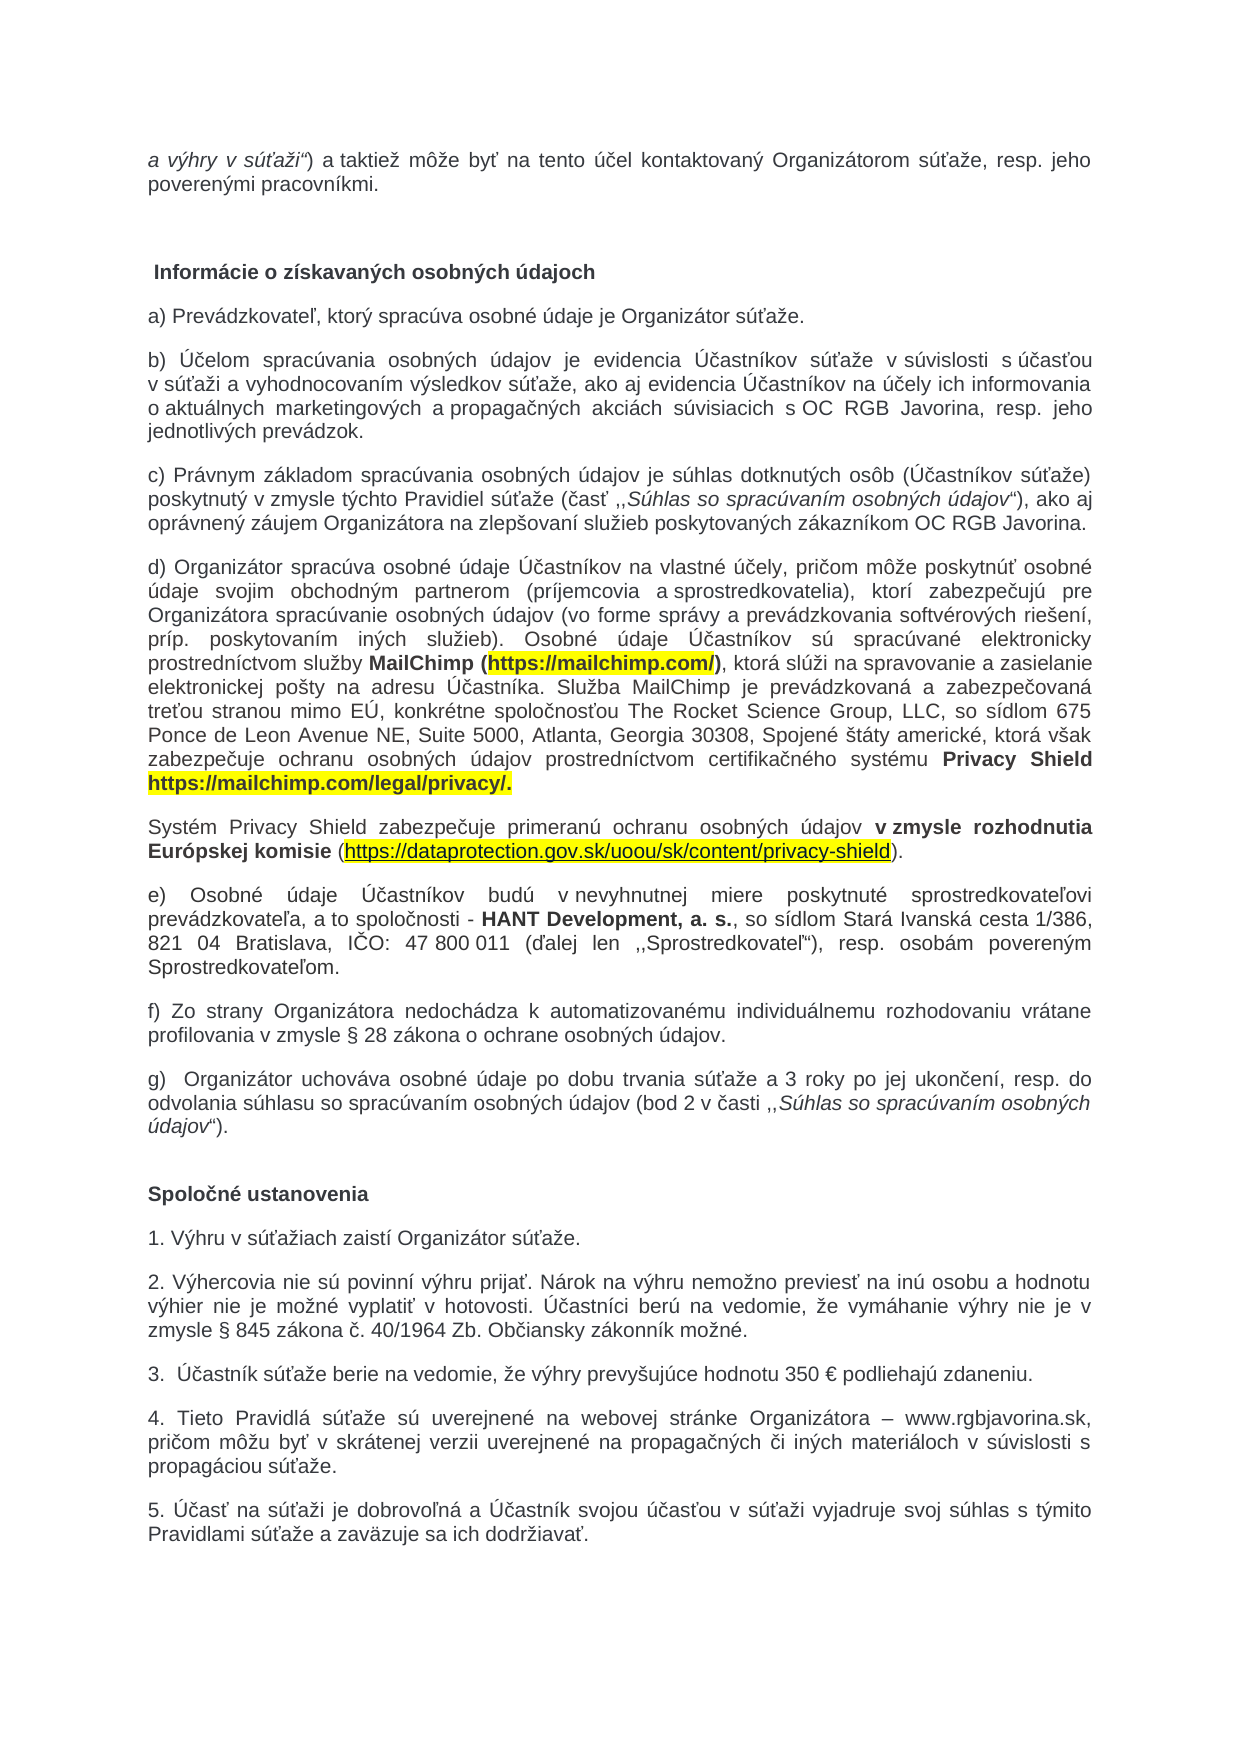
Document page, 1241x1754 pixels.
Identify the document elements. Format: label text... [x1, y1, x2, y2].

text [148, 148, 1093, 196]
text 1. Výhru v súťažiach zaistí Organizátor súťaže. [148, 1226, 1093, 1250]
text 3. Účastník súťaže berie na vedomie, že výhry prevyšujúce hodnotu 350 € podliehajú zdaneniu. [148, 1362, 1093, 1386]
text e) Osobné údaje Účastníkov budú v nevyhnutnej miere poskytnuté sprostredkovateľovi prevádzkovateľa, a to spoločnosti - HANT Development, a. s., so sídlom Stará Ivanská cesta 1/386, 821 04 Bratislava, IČO: 47 800 011 (ďalej len ,,Sprostredkovateľ“), resp. osobám povereným Sprostredkovateľom. [148, 883, 1093, 978]
text d) Organizátor spracúva osobné údaje Účastníkov na vlastné účely, pričom môže poskytnúť osobné údaje svojim obchodným partnerom (príjemcovia a sprostredkovatelia), ktorí zabezpečujú pre Organizátora spracúvanie osobných údajov (vo forme správy a prevádzkovania softvérových riešení, príp. poskytovaním iných služieb). Osobné údaje Účastníkov sú spracúvané elektronicky prostredníctvom služby MailChimp (https://mailchimp.com/), ktorá slúži na spravovanie a zasielanie elektronickej pošty na adresu Účastníka. Služba MailChimp je prevádzkovaná a zabezpečovaná treťou stranou mimo EÚ, konkrétne spoločnosťou The Rocket Science Group, LLC, so sídlom 675 Ponce de Leon Avenue NE, Suite 5000, Atlanta, Georgia 30308, Spojené štáty americké, ktorá však zabezpečuje ochranu osobných údajov prostredníctvom certifikačného systému Privacy Shield https://mailchimp.com/legal/privacy/. [148, 555, 1093, 795]
text 2. Výhercovia nie sú povinní výhru prijať. Nárok na výhru nemožno previesť na inú osobu a hodnotu výhier nie je možné vyplatiť v hotovosti. Účastníci berú na vedomie, že vymáhanie výhry nie je v zmysle § 845 zákona č. 40/1964 Zb. Občiansky zákonník možné. [148, 1270, 1093, 1342]
text Informácie o získavaných osobných údajoch [148, 259, 1093, 283]
text Systém Privacy Shield zabezpečuje primeranú ochranu osobných údajov v zmysle rozhodnutia Európskej komisie (https://dataprotection.gov.sk/uoou/sk/content/privacy-shield). [148, 815, 1093, 863]
text a) Prevádzkovateľ, ktorý spracúva osobné údaje je Organizátor súťaže. [148, 303, 1093, 327]
text 4. Tieto Pravidlá súťaže sú uverejnené na webovej stránke Organizátora – www.rgbjavorina.sk, pričom môžu byť v skrátenej verzii uverejnené na propagačných či iných materiáloch v súvislosti s propagáciou súťaže. [148, 1406, 1093, 1478]
text 5. Účasť na súťaži je dobrovoľná a Účastník svojou účasťou v súťaži vyjadruje svoj súhlas s týmito Pravidlami súťaže a zaväzuje sa ich dodržiavať. [148, 1498, 1093, 1546]
text g) Organizátor uchováva osobné údaje po dobu trvania súťaže a 3 roky po jej ukončení, resp. do odvolania súhlasu so spracúvaním osobných údajov (bod 2 v časti ,,Súhlas so spracúvaním osobných údajov“). [148, 1066, 1093, 1138]
text c) Právnym základom spracúvania osobných údajov je súhlas dotknutých osôb (Účastníkov súťaže) poskytnutý v zmysle týchto Pravidiel súťaže (časť ,,Súhlas so spracúvaním osobných údajov“), ako aj oprávnený záujem Organizátora na zlepšovaní služieb poskytovaných zákazníkom OC RGB Javorina. [148, 463, 1093, 535]
text b) Účelom spracúvania osobných údajov je evidencia Účastníkov súťaže v súvislosti s účasťou v súťaži a vyhodnocovaním výsledkov súťaže, ako aj evidencia Účastníkov na účely ich informovania o aktuálnych marketingových a propagačných akciách súvisiacich s OC RGB Javorina, resp. jeho jednotlivých prevádzok. [148, 347, 1093, 443]
text f) Zo strany Organizátora nedochádza k automatizovanému individuálnemu rozhodovaniu vrátane profilovania v zmysle § 28 zákona o ochrane osobných údajov. [148, 998, 1093, 1046]
text Spoločné ustanovenia [148, 1182, 1093, 1206]
